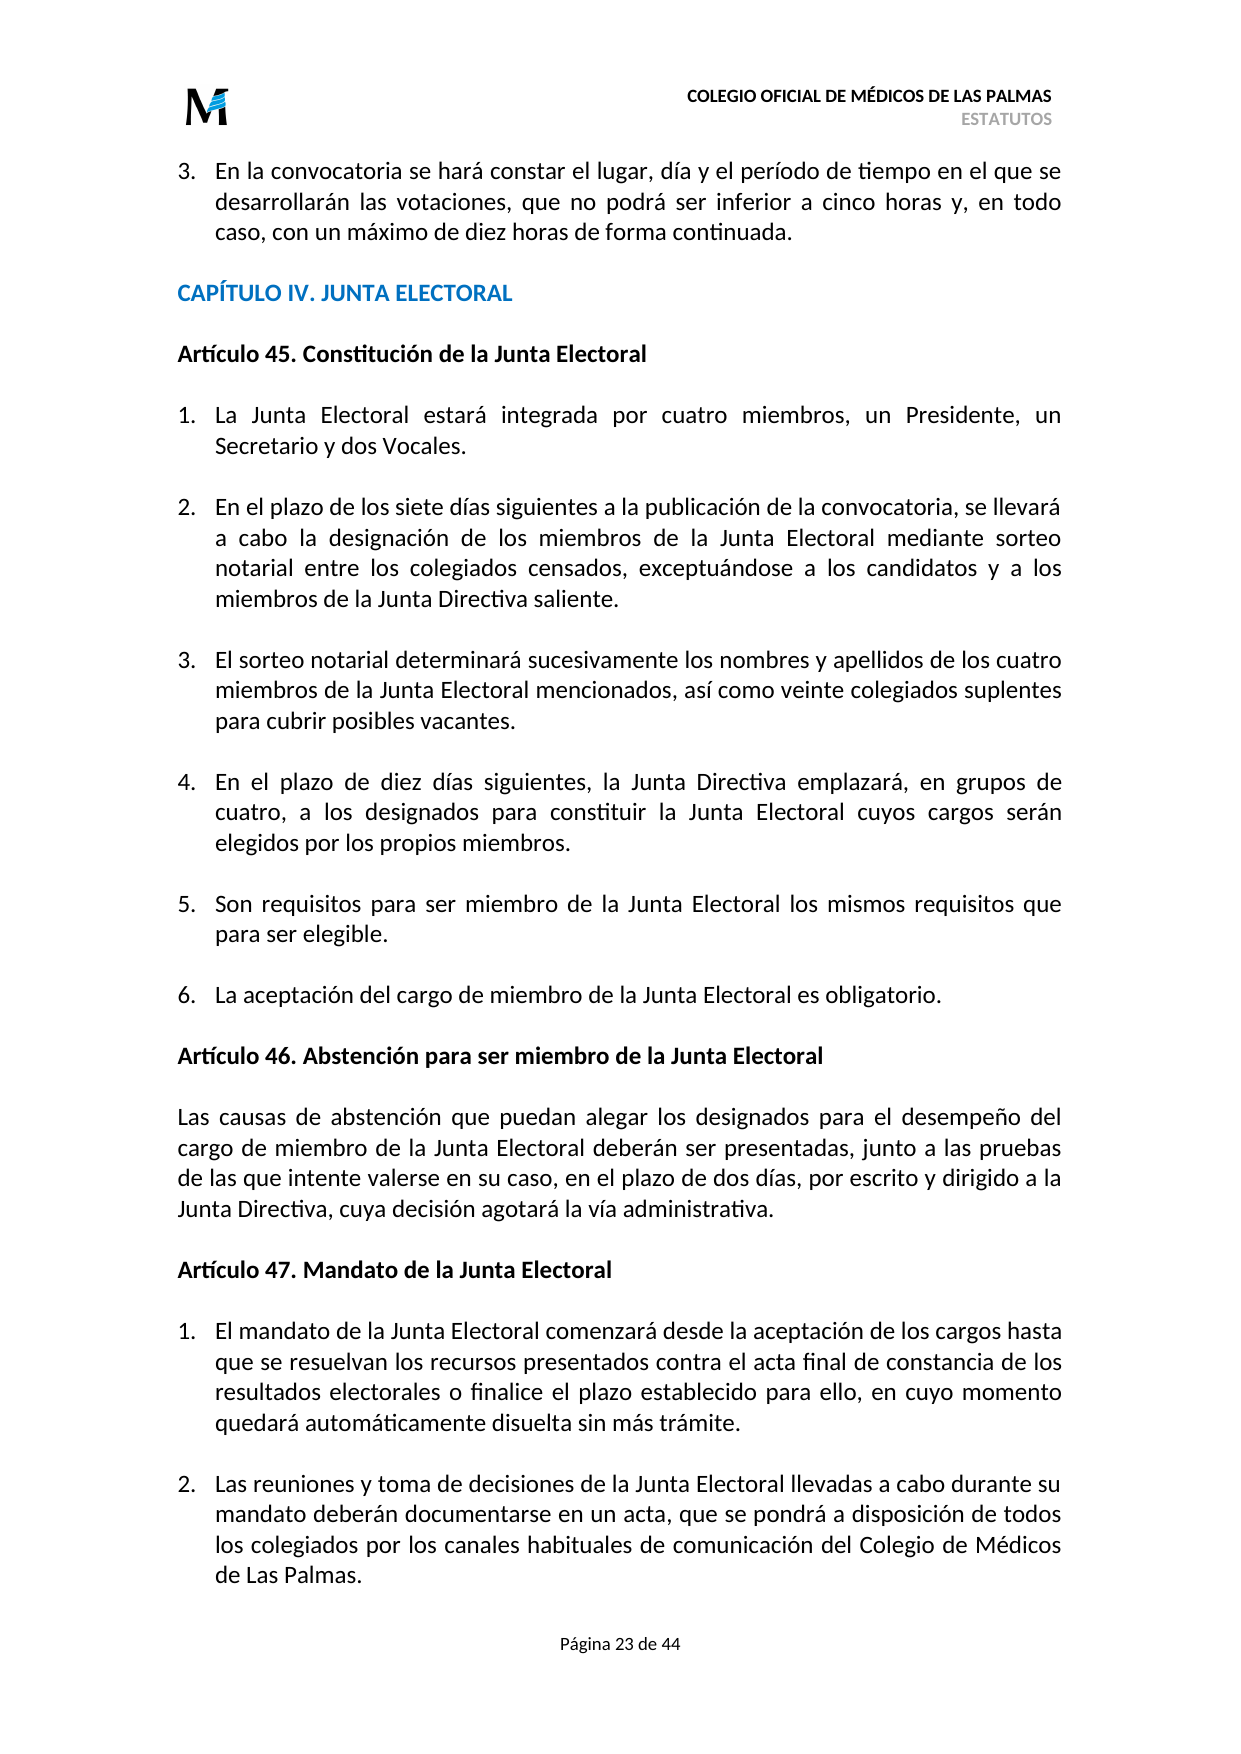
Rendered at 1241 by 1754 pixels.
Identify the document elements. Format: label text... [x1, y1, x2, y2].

text Las causas de abstención que puedan alegar los designados para el desempeño del cargo de miembro de la Junta Electoral deberán ser presentadas, junto a las pruebas de las que intente valerse en su caso, en el plazo de dos días, por escrito y dirigido a la Junta Directiva, cuya decisión agotará la vía administrativa. [177, 1102, 1063, 1224]
text CAPÍTULO IV. JUNTA ELECTORAL [177, 277, 1063, 308]
list En el plazo de los siete días siguientes a la publicación de la convocatoria, se llevará a cabo la designación de los miembros de la Junta Electoral mediante sorteo notarial entre los colegiados censados, exceptuándose a los candidatos y a los miembros de la Junta Directiva saliente. [177, 491, 1063, 613]
text Artículo 46. Abstención para ser miembro de la Junta Electoral [177, 1041, 1063, 1071]
list En la convocatoria se hará constar el lugar, día y el período de tiempo en el que se desarrollarán las votaciones, que no podrá ser inferior a cinco horas y, en todo caso, con un máximo de diez horas de forma continuada. [177, 155, 1063, 247]
list Son requisitos para ser miembro de la Junta Electoral los mismos requisitos que para ser elegible. [177, 888, 1063, 949]
list La Junta Electoral estará integrada por cuatro miembros, un Presidente, un Secretario y dos Vocales. [177, 399, 1063, 461]
text Artículo 45. Constitución de la Junta Electoral [177, 338, 1063, 369]
text Artículo 47. Mandato de la Junta Electoral [177, 1254, 1063, 1285]
list Las reuniones y toma de decisiones de la Junta Electoral llevadas a cabo durante su mandato deberán documentarse en un acta, que se pondrá a disposición de todos los colegiados por los canales habituales de comunicación del Colegio de Médicos de Las Palmas. [177, 1468, 1063, 1590]
list La aceptación del cargo de miembro de la Junta Electoral es obligatorio. [177, 979, 1063, 1010]
picture [183, 84, 230, 126]
list El mandato de la Junta Electoral comenzará desde la aceptación de los cargos hasta que se resuelvan los recursos presentados contra el acta final de constancia de los resultados electorales o finalice el plazo establecido para ello, en cuyo momento quedará automáticamente disuelta sin más trámite. [177, 1315, 1063, 1437]
list En el plazo de diez días siguientes, la Junta Directiva emplazará, en grupos de cuatro, a los designados para constituir la Junta Electoral cuyos cargos serán elegidos por los propios miembros. [177, 766, 1063, 857]
list El sorteo notarial determinará sucesivamente los nombres y apellidos de los cuatro miembros de la Junta Electoral mencionados, así como veinte colegiados suplentes para cubrir posibles vacantes. [177, 644, 1063, 735]
